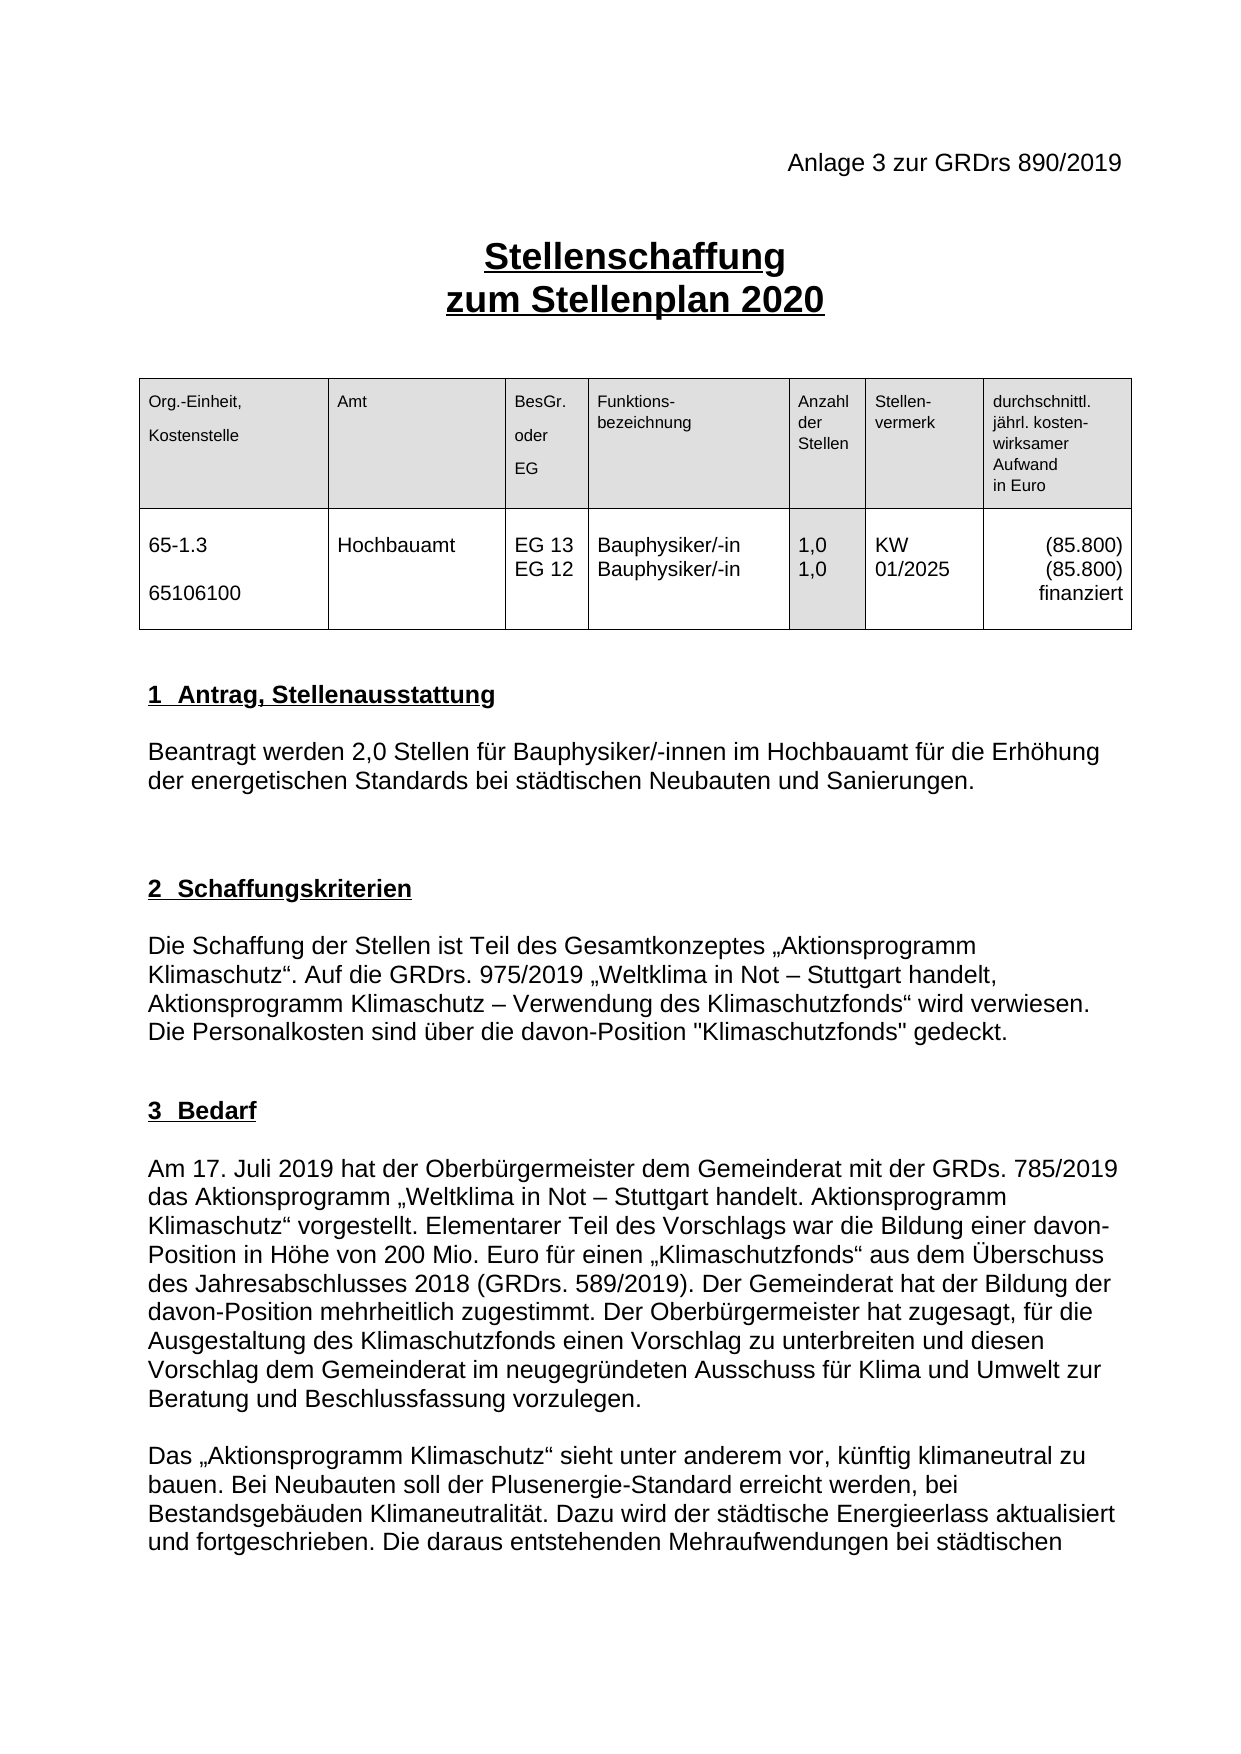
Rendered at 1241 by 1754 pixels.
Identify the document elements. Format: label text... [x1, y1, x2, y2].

text zum Stellenplan 2020 [148, 277, 1122, 320]
table_cell Bauphysiker/-in Bauphysiker/-in [589, 509, 789, 629]
table_header durchschnittl. jährl. kosten- wirksamer Aufwand in Euro [984, 379, 1131, 508]
text Beantragt werden 2,0 Stellen für Bauphysiker/-innen im Hochbauamt für die Erhöhung der energetischen Standards bei städtischen Neubauten und Sanierungen. [148, 737, 1122, 795]
table_header Funktions- bezeichnung [589, 379, 789, 508]
table_cell Hochbauamt [329, 509, 505, 629]
text Die Schaffung der Stellen ist Teil des Gesamtkonzeptes „Aktionsprogramm Klimaschutz“. Auf die GRDrs. 975/2019 „Weltklima in Not – Stuttgart handelt, Aktionsprogramm Klimaschutz – Verwendung des Klimaschutzfonds“ wird verwiesen. Die Personalkosten sind über die davon-Position "Klimaschutzfonds" gedeckt. [148, 931, 1122, 1046]
table_cell (85.800) (85.800) finanziert [984, 509, 1131, 629]
table_cell EG 13 EG 12 [506, 509, 588, 629]
table_header Amt [329, 379, 505, 508]
table_header Anzahl der Stellen [790, 379, 865, 508]
table_cell 1,0 1,0 [790, 509, 865, 629]
table_cell 65-1.3 65106100 [140, 509, 328, 629]
text Am 17. Juli 2019 hat der Oberbürgermeister dem Gemeinderat mit der GRDs. 785/2019 das Aktionsprogramm „Weltklima in Not – Stuttgart handelt. Aktionsprogramm Klimaschutz“ vorgestellt. Elementarer Teil des Vorschlags war die Bildung einer davon-Position in Höhe von 200 Mio. Euro für einen „Klimaschutzfonds“ aus dem Überschuss des Jahresabschlusses 2018 (GRDrs. 589/2019). Der Gemeinderat hat der Bildung der davon-Position mehrheitlich zugestimmt. Der Oberbürgermeister hat zugesagt, für die Ausgestaltung des Klimaschutzfonds einen Vorschlag zu unterbreiten und diesen Vorschlag dem Gemeinderat im neugegründeten Ausschuss für Klima und Umwelt zur Beratung und Beschlussfassung vorzulegen. [148, 1153, 1122, 1412]
table_cell KW 01/2025 [866, 509, 983, 629]
subtitle 2 Schaffungskriterien [148, 873, 1122, 902]
table_header Stellen- vermerk [866, 379, 983, 508]
text Anlage 3 zur GRDrs 890/2019 [148, 148, 1122, 176]
table_header BesGr. oder EG [506, 379, 588, 508]
subtitle 1 Antrag, Stellenausstattung [148, 680, 1122, 708]
table_header Org.-Einheit, Kostenstelle [140, 379, 328, 508]
text Stellenschaffung [148, 234, 1122, 277]
subtitle 3 Bedarf [148, 1096, 1122, 1125]
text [148, 1441, 1122, 1556]
